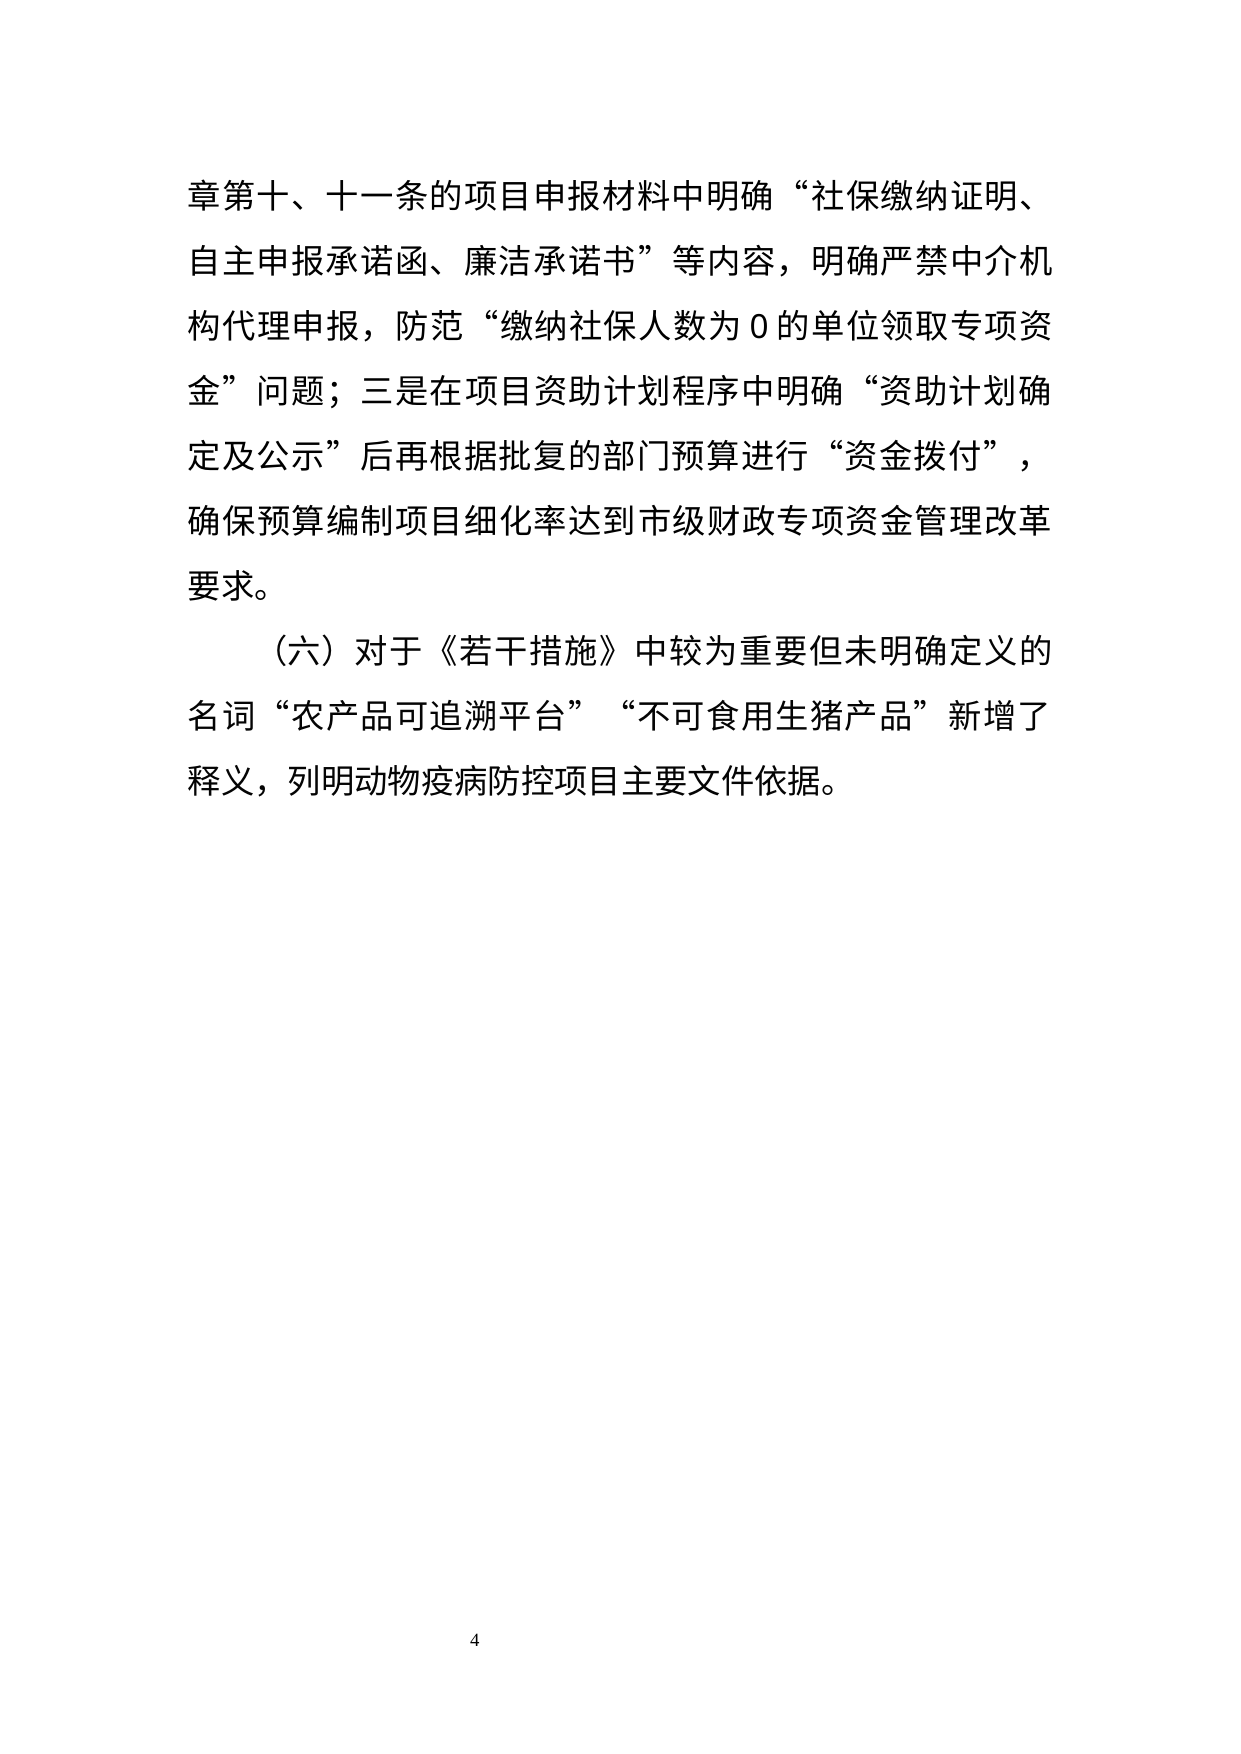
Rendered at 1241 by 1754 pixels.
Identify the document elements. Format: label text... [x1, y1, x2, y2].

list 对于《若干措施》中较为重要但未明确定义的名词“农产品可追溯平台”“不可食用生猪产品”新增了释义，列明动物疫病防控项目主要文件依据。 [187, 617, 1053, 812]
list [187, 162, 1053, 617]
